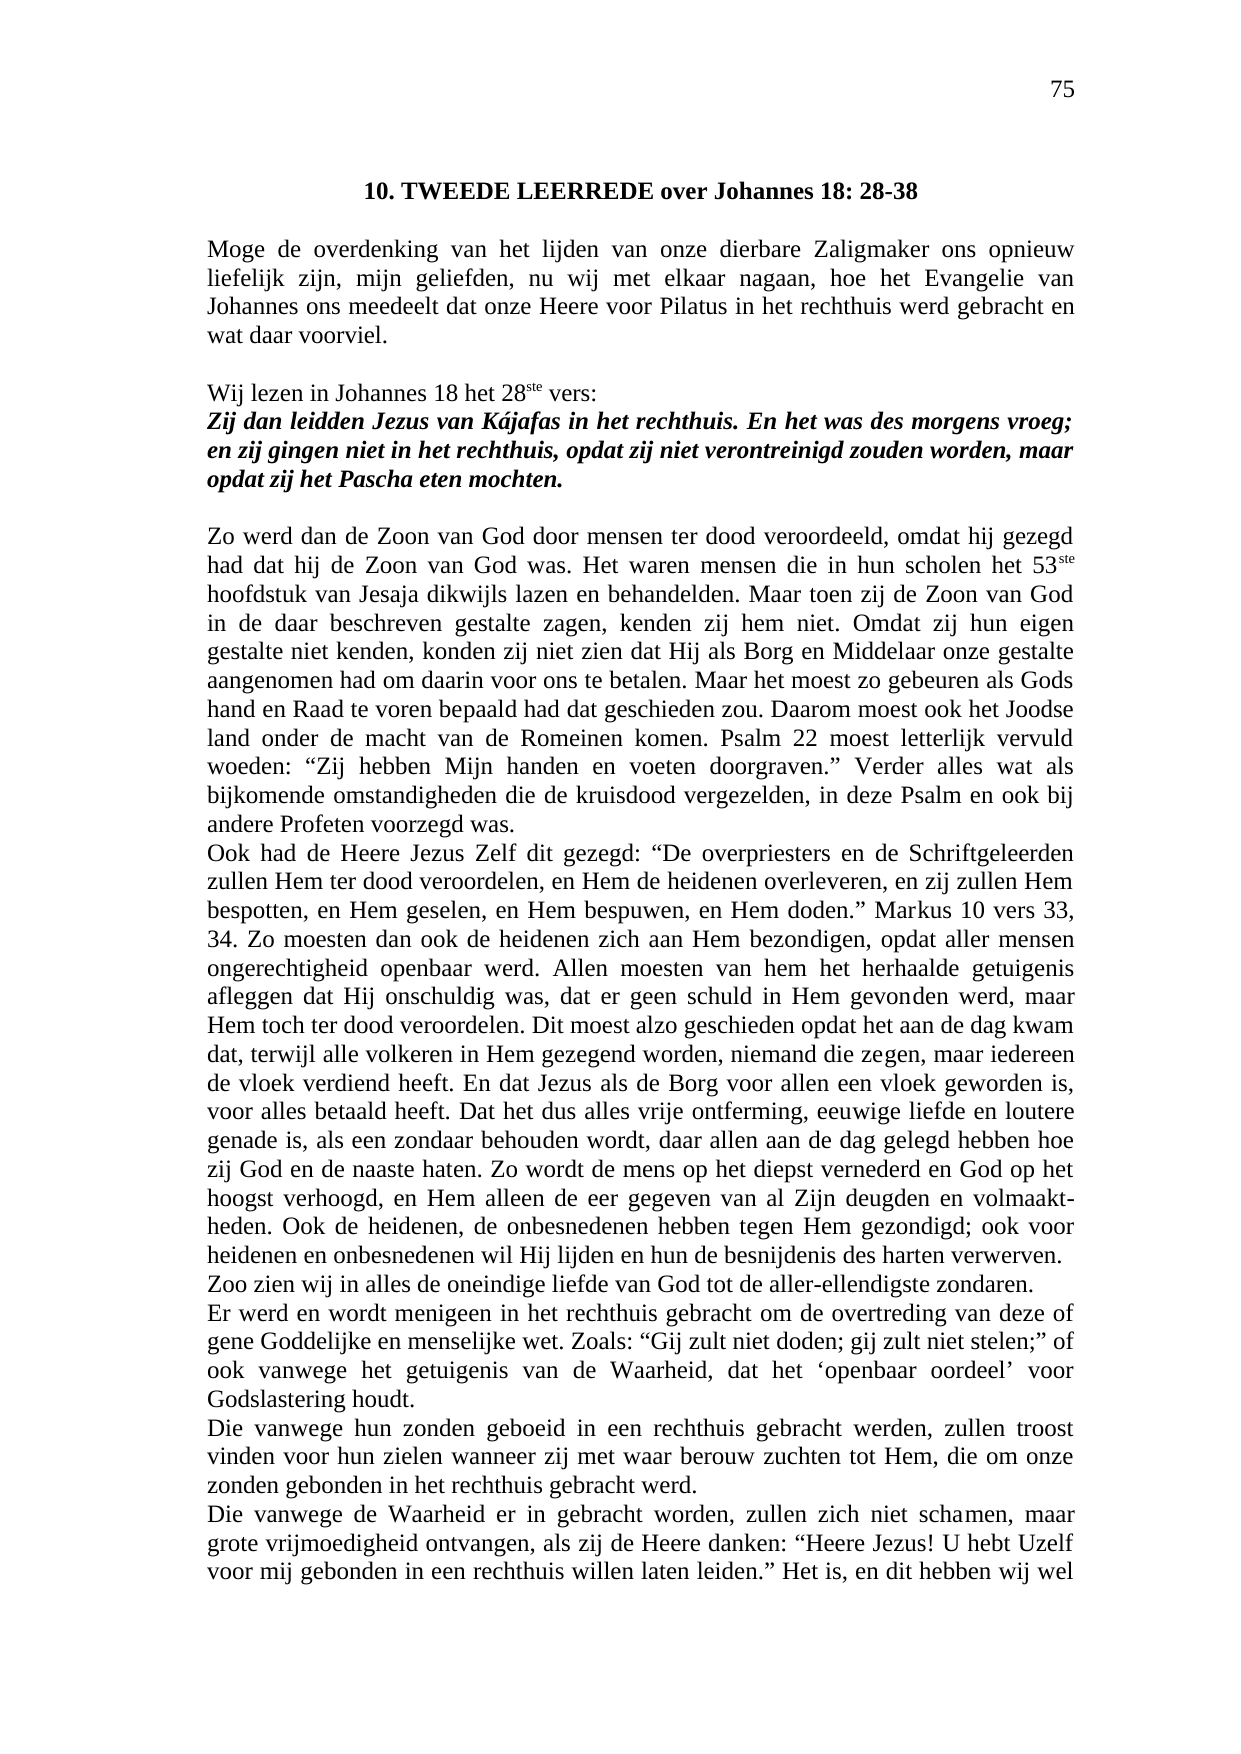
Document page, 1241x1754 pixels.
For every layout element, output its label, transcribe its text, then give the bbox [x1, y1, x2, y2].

text Zij dan leidden Jezus van Kájafas in het rechthuis. En het was des morgens vroeg; en zij gingen niet in het rechthuis, opdat zij niet verontreinigd zouden worden, maar opdat zij het Pascha eten mochten. [207, 406, 1075, 493]
text Zo werd dan de Zoon van God door mensen ter dood veroordeeld, omdat hij gezegd had dat hij de Zoon van God was. Het waren mensen die in hun scholen het 53ste hoofdstuk van Jesaja dikwijls lazen en behandelden. Maar toen zij de Zoon van God in de daar beschreven gestalte zagen, kenden zij hem niet. Omdat zij hun eigen gestalte niet kenden, konden zij niet zien dat Hij als Borg en Middelaar onze gestalte aangenomen had om daarin voor ons te betalen. Maar het moest zo gebeuren als Gods hand en Raad te voren bepaald had dat geschieden zou. Daarom moest ook het Joodse land onder de macht van de Romeinen komen. Psalm 22 moest letterlijk vervuld woeden: “Zij hebben Mijn handen en voeten doorgraven.” Verder alles wat als bijkomende omstandigheden die de kruisdood vergezelden, in deze Psalm en ook bij andere Profeten voorzegd was. [207, 521, 1075, 838]
text Er werd en wordt menigeen in het rechthuis gebracht om de overtreding van deze of gene Goddelijke en menselijke wet. Zoals: “Gij zult niet doden; gij zult niet stelen;” of ook vanwege het getuigenis van de Waarheid, dat het ‘openbaar oordeel’ voor Godslastering houdt. [207, 1298, 1075, 1413]
text Die vanwege hun zonden geboeid in een rechthuis gebracht werden, zullen troost vinden voor hun zielen wanneer zij met waar berouw zuchten tot Hem, die om onze zonden gebonden in het rechthuis gebracht werd. [207, 1413, 1075, 1499]
text Wij lezen in Johannes 18 het 28ste vers: [207, 378, 1075, 406]
text Moge de overdenking van het lijden van onze dierbare Zaligmaker ons opnieuw liefelijk zijn, mijn geliefden, nu wij met elkaar nagaan, hoe het Evangelie van Johannes ons meedeelt dat onze Heere voor Pilatus in het rechthuis werd gebracht en wat daar voorviel. [207, 234, 1075, 349]
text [207, 1499, 1075, 1585]
text 10. TWEEDE LEERREDE over Johannes 18: 28-38 [207, 176, 1075, 205]
text Ook had de Heere Jezus Zelf dit gezegd: “De overpriesters en de Schriftgeleerden zullen Hem ter dood veroordelen, en Hem de heidenen overleveren, en zij zullen Hem bespotten, en Hem geselen, en Hem bespuwen, en Hem doden.” Markus 10 vers 33, 34. Zo moesten dan ook de heidenen zich aan Hem bezondigen, opdat aller mensen ongerechtigheid openbaar werd. Allen moesten van hem het herhaalde getuigenis afleggen dat Hij onschuldig was, dat er geen schuld in Hem gevonden werd, maar Hem toch ter dood veroordelen. Dit moest alzo geschieden opdat het aan de dag kwam dat, terwijl alle volkeren in Hem gezegend worden, niemand die zegen, maar iedereen de vloek verdiend heeft. En dat Jezus als de Borg voor allen een vloek geworden is, voor alles betaald heeft. Dat het dus alles vrije ontferming, eeuwige liefde en loutere genade is, als een zondaar behouden wordt, daar allen aan de dag gelegd hebben hoe zij God en de naaste haten. Zo wordt de mens op het diepst vernederd en God op het hoogst verhoogd, en Hem alleen de eer gegeven van al Zijn deugden en volmaaktheden. Ook de heidenen, de onbesnedenen hebben tegen Hem gezondigd; ook voor heidenen en onbesnedenen wil Hij lijden en hun de besnijdenis des harten verwerven. [207, 838, 1075, 1269]
text Zoo zien wij in alles de oneindige liefde van God tot de aller-ellendigste zondaren. [207, 1269, 1075, 1298]
